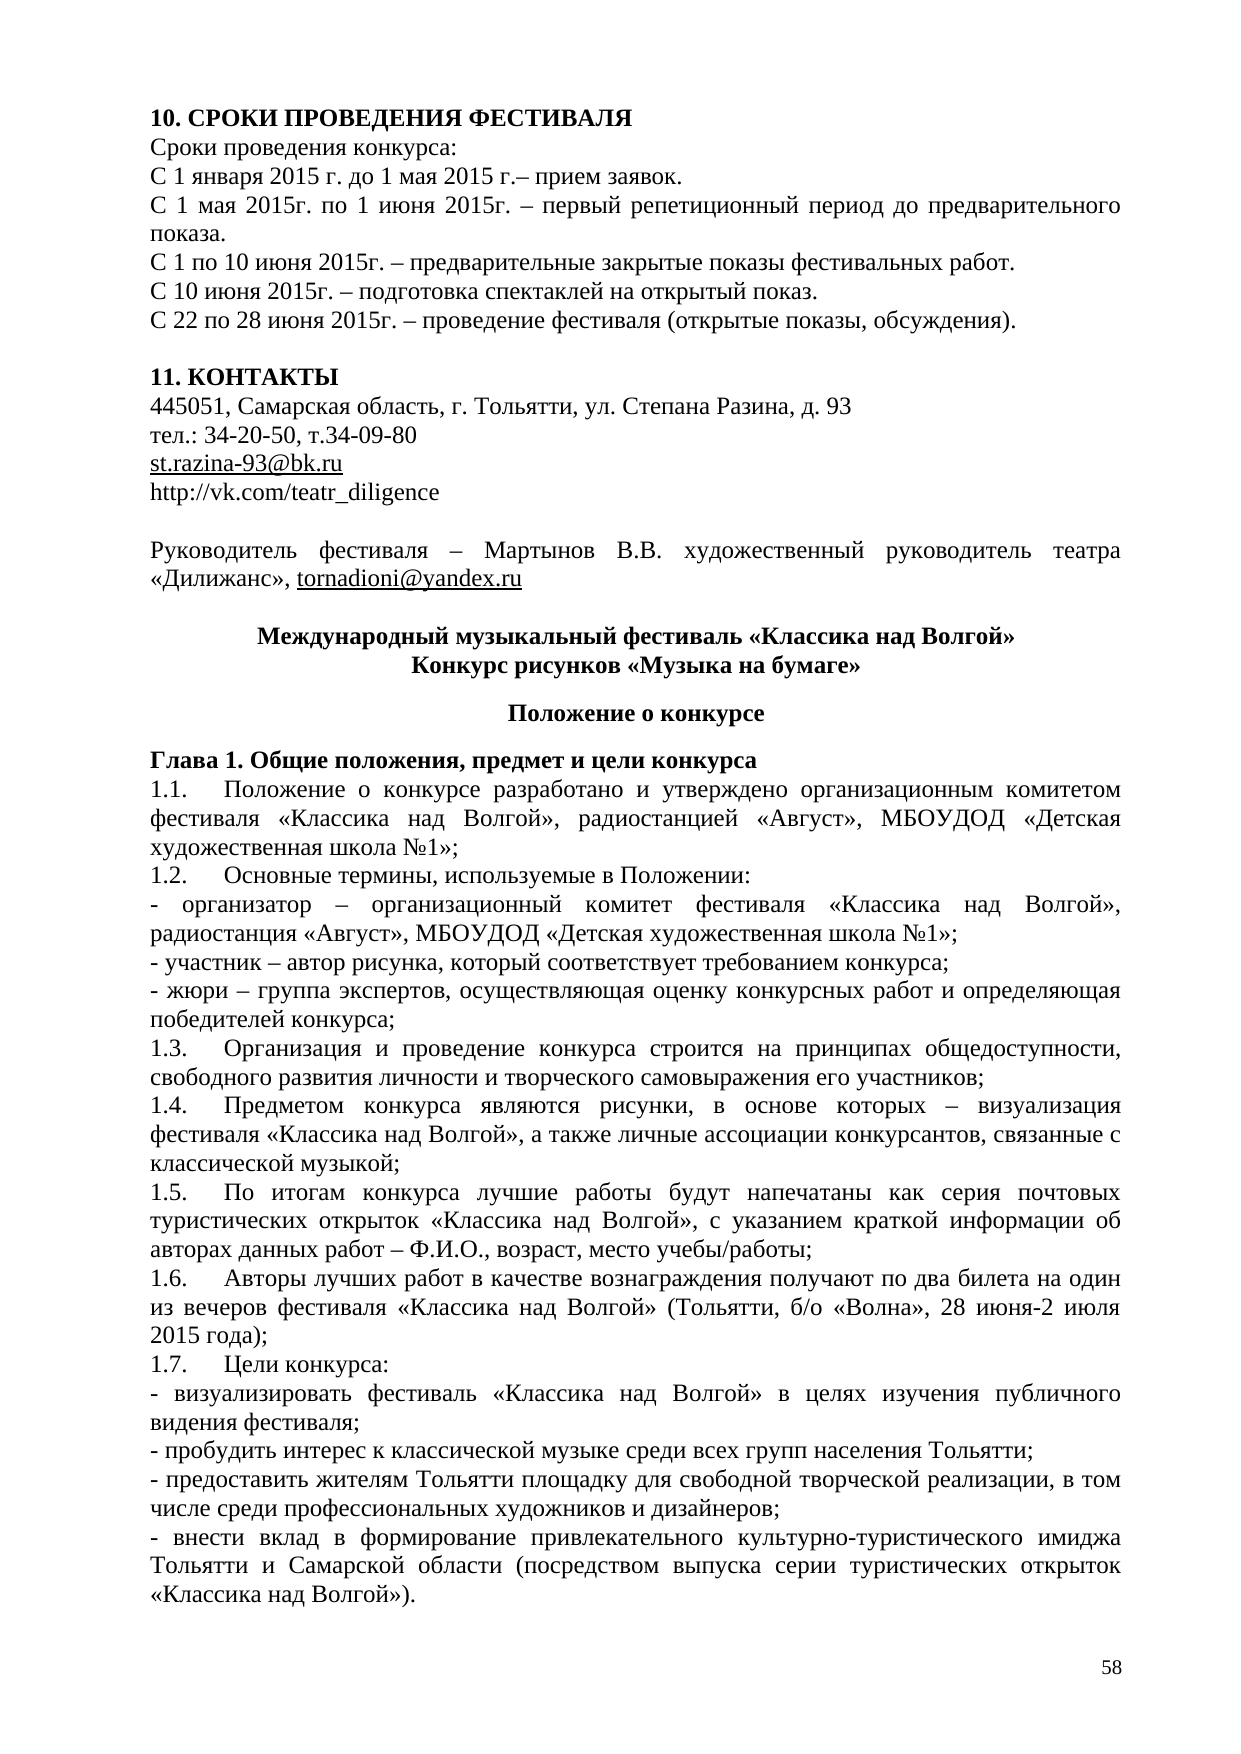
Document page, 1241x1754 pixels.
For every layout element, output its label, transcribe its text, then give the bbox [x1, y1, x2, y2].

text Конкурс рисунков «Музыка на бумаге» [150, 650, 1122, 678]
text st.razina-93@bk.ru [150, 448, 1122, 477]
text Сроки проведения конкурса: [150, 132, 1122, 161]
text - жюри – группа экспертов, осуществляющая оценку конкурсных работ и определяющая победителей конкурса; [150, 976, 1122, 1033]
list Положение о конкурсе разработано и утверждено организационным комитетом фестиваля «Классика над Волгой», радиостанцией «Август», МБОУДОД «Детская художественная школа №1»; [150, 774, 1122, 861]
list Цели конкурса: [150, 1349, 1122, 1378]
text - пробудить интерес к классической музыке среди всех групп населения Тольятти; [150, 1436, 1122, 1464]
text тел.: 34-20-50, т.34-09-80 [150, 420, 1122, 448]
text 445051, Самарская область, г. Тольятти, ул. Степана Разина, д. 93 [150, 391, 1122, 420]
text Руководитель фестиваля – Мартынов В.В. художественный руководитель театра «Дилижанс», tornadioni@yandex.ru [150, 535, 1122, 592]
text - визуализировать фестиваль «Классика над Волгой» в целях изучения публичного видения фестиваля; [150, 1378, 1122, 1436]
text С 22 по 28 июня 2015г. – проведение фестиваля (открытые показы, обсуждения). [150, 305, 1122, 333]
list Предметом конкурса являются рисунки, в основе которых – визуализация фестиваля «Классика над Волгой», а также личные ассоциации конкурсантов, связанные с классической музыкой; [150, 1091, 1122, 1177]
subtitle 10. СРОКИ ПРОВЕДЕНИЯ ФЕСТИВАЛЯ [150, 103, 1122, 132]
text - предоставить жителям Тольятти площадку для свободной творческой реализации, в том числе среди профессиональных художников и дизайнеров; [150, 1464, 1122, 1522]
text Международный музыкальный фестиваль «Классика над Волгой» [150, 621, 1122, 650]
text Глава 1. Общие положения, предмет и цели конкурса [150, 746, 1122, 774]
text С 1 мая 2015г. по 1 июня 2015г. – первый репетиционный период до предварительного показа. [150, 190, 1122, 247]
text С 1 января 2015 г. до 1 мая 2015 г.– прием заявок. [150, 161, 1122, 190]
list Авторы лучших работ в качестве вознаграждения получают по два билета на один из вечеров фестиваля «Классика над Волгой» (Тольятти, б/о «Волна», 28 июня-2 июля 2015 года); [150, 1263, 1122, 1349]
text http://vk.com/teatr_diligence [150, 477, 1122, 506]
text С 1 по 10 июня 2015г. – предварительные закрытые показы фестивальных работ. [150, 247, 1122, 276]
list Основные термины, используемые в Положении: [150, 861, 1122, 889]
text С 10 июня 2015г. – подготовка спектаклей на открытый показ. [150, 276, 1122, 305]
text - внести вклад в формирование привлекательного культурно-туристического имиджа Тольятти и Самарской области (посредством выпуска серии туристических открыток «Классика над Волгой»). [150, 1522, 1122, 1608]
text - участник – автор рисунка, который соответствует требованием конкурса; [150, 947, 1122, 976]
list По итогам конкурса лучшие работы будут напечатаны как серия почтовых туристических открыток «Классика над Волгой», с указанием краткой информации об авторах данных работ – Ф.И.О., возраст, место учебы/работы; [150, 1177, 1122, 1263]
list Организация и проведение конкурса строится на принципах общедоступности, свободного развития личности и творческого самовыражения его участников; [150, 1033, 1122, 1091]
text - организатор – организационный комитет фестиваля «Классика над Волгой», радиостанция «Август», МБОУДОД «Детская художественная школа №1»; [150, 889, 1122, 947]
text Положение о конкурсе [150, 698, 1122, 726]
text 11. КОНТАКТЫ [150, 362, 1122, 391]
